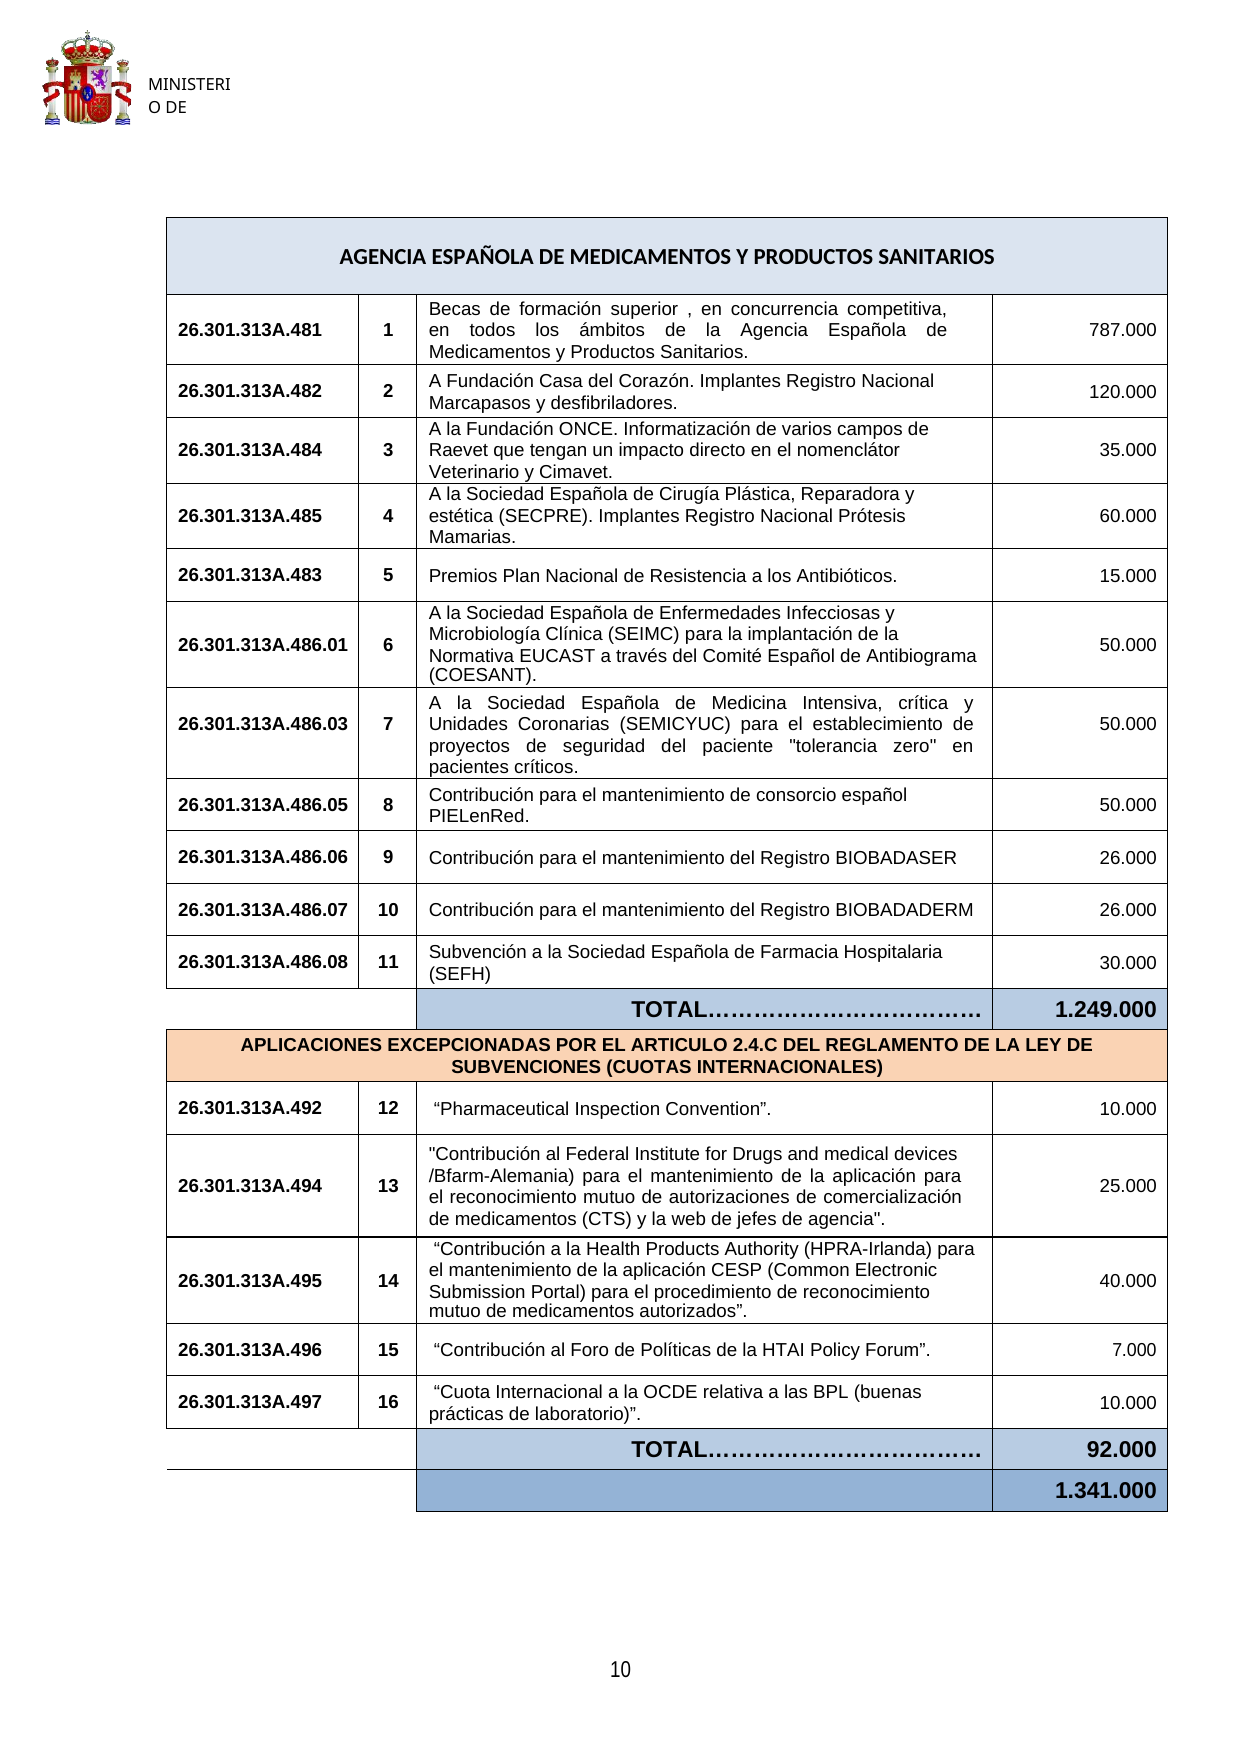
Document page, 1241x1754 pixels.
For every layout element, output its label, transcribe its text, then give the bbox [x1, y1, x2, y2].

table_cell 10 [359, 884, 416, 935]
table_cell 13 [359, 1135, 416, 1236]
table_cell 120.000 [993, 365, 1167, 417]
table_header AGENCIA ESPAÑOLA DE MEDICAMENTOS Y PRODUCTOS SANITARIOS [167, 218, 1167, 294]
table_cell 26.301.313A.486.06 [167, 831, 358, 883]
table_cell 787.000 [993, 295, 1167, 364]
table_cell 2 [359, 365, 416, 417]
table_cell A la Sociedad Española de Medicina Intensiva, crítica y Unidades Coronarias (SEMICYUC) para el establecimiento de proyectos de seguridad del paciente "tolerancia zero" en pacientes críticos. [417, 688, 992, 778]
table_cell 15 [359, 1324, 416, 1375]
table_cell [166, 1469, 416, 1511]
table_cell 26.301.313A.486.08 [167, 936, 358, 988]
table_cell 10.000 [993, 1376, 1167, 1428]
table_cell Contribución para el mantenimiento del Registro BIOBADASER [417, 831, 992, 883]
table_cell 25.000 [993, 1135, 1167, 1236]
table_cell 26.301.313A.486.03 [167, 688, 358, 778]
table_cell Contribución para el mantenimiento del Registro BIOBADADERM [417, 884, 992, 935]
table_cell 26.301.313A.497 [167, 1376, 358, 1428]
table_cell 11 [359, 936, 416, 988]
table_cell 4 [359, 484, 416, 548]
table_cell 26.301.313A.495 [167, 1238, 358, 1323]
table_cell "Contribución al Federal Institute for Drugs and medical devices /Bfarm-Alemania) para el mantenimiento de la aplicación para el reconocimiento mutuo de autorizaciones de comercialización de medicamentos (CTS) y la web de jefes de agencia". [417, 1135, 992, 1236]
table_cell 30.000 [993, 936, 1167, 988]
table_cell A la Fundación ONCE. Informatización de varios campos de Raevet que tengan un impacto directo en el nomenclátor Veterinario y Cimavet. [417, 418, 992, 482]
table_cell 50.000 [993, 688, 1167, 778]
table_cell 1.341.000 [993, 1470, 1167, 1511]
table_cell Premios Plan Nacional de Resistencia a los Antibióticos. [417, 549, 992, 601]
table_cell 3 [359, 418, 416, 482]
table_cell 26.301.313A.486.07 [167, 884, 358, 935]
table_cell 9 [359, 831, 416, 883]
table_cell 10.000 [993, 1082, 1167, 1134]
table_cell APLICACIONES EXCEPCIONADAS POR EL ARTICULO 2.4.C DEL REGLAMENTO DE LA LEY DE SUBVENCIONES (CUOTAS INTERNACIONALES) [167, 1030, 1167, 1081]
table_cell Subvención a la Sociedad Española de Farmacia Hospitalaria (SEFH) [417, 936, 992, 988]
table_cell 1.249.000 [993, 989, 1167, 1029]
table_cell “Contribución al Foro de Políticas de la HTAI Policy Forum”. [417, 1324, 992, 1375]
table_cell 50.000 [993, 779, 1167, 830]
table_cell 1 [359, 295, 416, 364]
table_cell 26.000 [993, 831, 1167, 883]
table_cell TOTAL……………………………… [417, 1429, 992, 1469]
table_cell 26.301.313A.483 [167, 549, 358, 601]
table_cell [166, 989, 416, 1029]
table_cell 40.000 [993, 1238, 1167, 1323]
table_cell 26.301.313A.486.05 [167, 779, 358, 830]
table_cell “Cuota Internacional a la OCDE relativa a las BPL (buenas prácticas de laboratorio)”. [417, 1376, 992, 1428]
table_cell [417, 1470, 992, 1511]
table_cell “Contribución a la Health Products Authority (HPRA-Irlanda) para el mantenimiento de la aplicación CESP (Common Electronic Submission Portal) para el procedimiento de reconocimiento mutuo de medicamentos autorizados”. [417, 1238, 992, 1323]
table_cell [166, 1429, 416, 1469]
table_cell A la Sociedad Española de Enfermedades Infecciosas y Microbiología Clínica (SEIMC) para la implantación de la Normativa EUCAST a través del Comité Español de Antibiograma (COESANT). [417, 602, 992, 687]
table_cell 26.301.313A.484 [167, 418, 358, 482]
table_cell 8 [359, 779, 416, 830]
table_cell Becas de formación superior , en concurrencia competitiva, en todos los ámbitos de la Agencia Española de Medicamentos y Productos Sanitarios. [417, 295, 992, 364]
table_cell 12 [359, 1082, 416, 1134]
table_cell A la Sociedad Española de Cirugía Plástica, Reparadora y estética (SECPRE). Implantes Registro Nacional Prótesis Mamarias. [417, 484, 992, 548]
table_cell 26.301.313A.494 [167, 1135, 358, 1236]
picture [42, 30, 132, 125]
table_cell A Fundación Casa del Corazón. Implantes Registro Nacional Marcapasos y desfibriladores. [417, 365, 992, 417]
table_cell 26.000 [993, 884, 1167, 935]
table_cell 26.301.313A.492 [167, 1082, 358, 1134]
table_cell Contribución para el mantenimiento de consorcio español PIELenRed. [417, 779, 992, 830]
table_cell “Pharmaceutical Inspection Convention”. [417, 1082, 992, 1134]
table_cell 92.000 [993, 1429, 1167, 1469]
table_cell 6 [359, 602, 416, 687]
table_cell 15.000 [993, 549, 1167, 601]
table_cell 26.301.313A.496 [167, 1324, 358, 1375]
table_cell 16 [359, 1376, 416, 1428]
table_cell 26.301.313A.485 [167, 484, 358, 548]
table_cell 5 [359, 549, 416, 601]
table_cell 26.301.313A.486.01 [167, 602, 358, 687]
table_cell 50.000 [993, 602, 1167, 687]
table_cell 7.000 [993, 1324, 1167, 1375]
table_cell 26.301.313A.482 [167, 365, 358, 417]
table_cell 35.000 [993, 418, 1167, 482]
table_cell 60.000 [993, 484, 1167, 548]
table_cell 26.301.313A.481 [167, 295, 358, 364]
table_cell TOTAL……………………………… [417, 989, 992, 1029]
table_cell 7 [359, 688, 416, 778]
table_cell 14 [359, 1238, 416, 1323]
